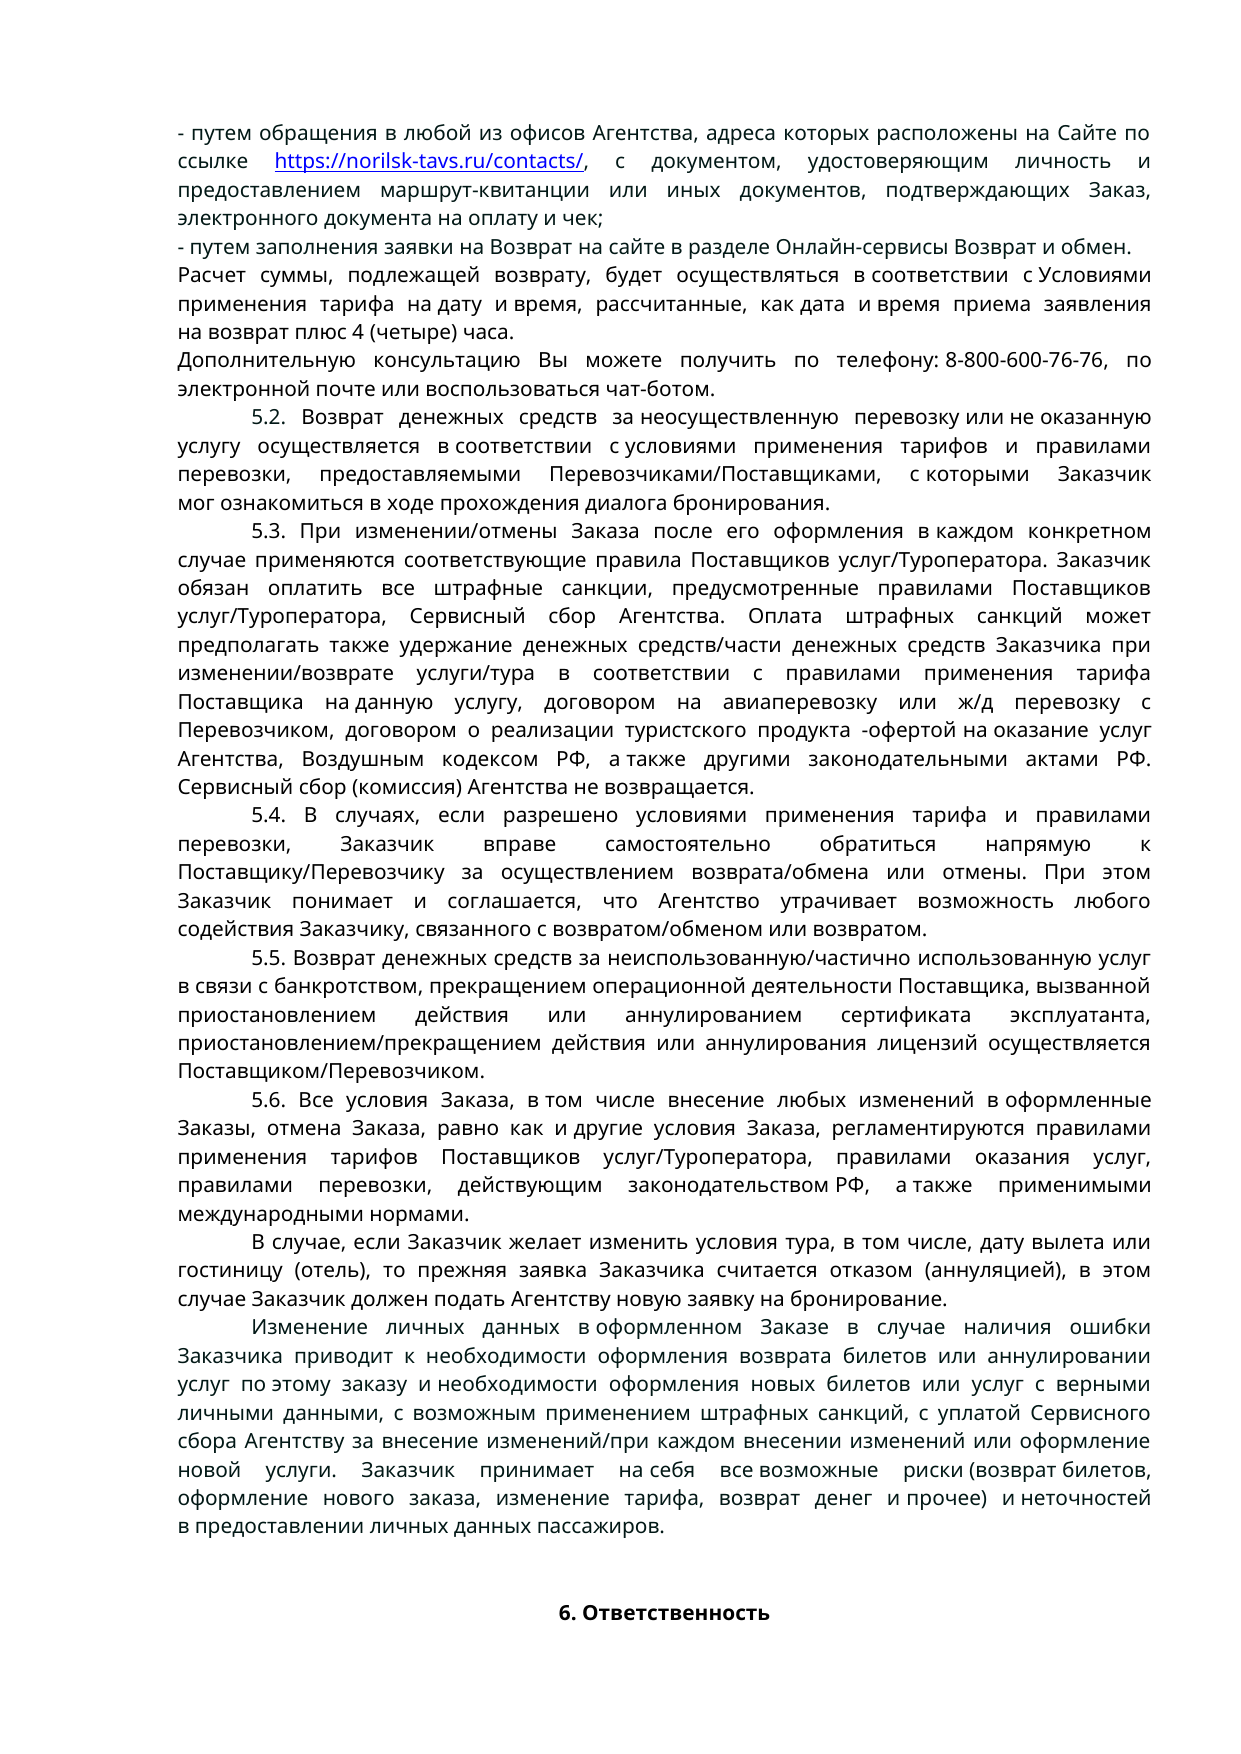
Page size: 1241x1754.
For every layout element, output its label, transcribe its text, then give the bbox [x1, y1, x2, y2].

text - путем обращения в любой из офисов Агентства, адреса которых расположены на Сайте по ссылке https://norilsk-tavs.ru/contacts/, с документом, удостоверяющим личность и предоставлением маршрут-квитанции или иных документов, подтверждающих Заказ, электронного документа на оплату и чек; [177, 118, 1152, 232]
text 6. Ответственность [177, 1598, 1152, 1626]
text 5.6. Все условия Заказа, в том числе внесение любых изменений в оформленные Заказы, отмена Заказа, равно как и другие условия Заказа, регламентируются правилами применения тарифов Поставщиков услуг/Туроператора, правилами оказания услуг, правилами перевозки, действующим законодательством РФ, а также применимыми международными нормами. [177, 1085, 1152, 1227]
text - путем заполнения заявки на Возврат на сайте в разделе Онлайн-сервисы Возврат и обмен. [177, 232, 1152, 260]
text 5.4. В случаях, если разрешено условиями применения тарифа и правилами перевозки, Заказчик вправе самостоятельно обратиться напрямую к Поставщику/Перевозчику за осуществлением возврата/обмена или отмены. При этом Заказчик понимает и соглашается, что Агентство утрачивает возможность любого содействия Заказчику, связанного с возвратом/обменом или возвратом. [177, 801, 1152, 943]
text 5.5. Возврат денежных средств за неиспользованную/частично использованную услуг в связи с банкротством, прекращением операционной деятельности Поставщика, вызванной приостановлением действия или аннулированием сертификата эксплуатанта, приостановлением/прекращением действия или аннулирования лицензий осуществляется Поставщиком/Перевозчиком. [177, 943, 1152, 1085]
text Расчет суммы, подлежащей возврату, будет осуществляться в соответствии с Условиями применения тарифа на дату и время, рассчитанные, как дата и время приема заявления на возврат плюс 4 (четыре) часа. [177, 260, 1152, 346]
text 5.2. Возврат денежных средств за неосуществленную перевозку или не оказанную услугу осуществляется в соответствии с условиями применения тарифов и правилами перевозки, предоставляемыми Перевозчиками/Поставщиками, с которыми Заказчик мог ознакомиться в ходе прохождения диалога бронирования. [177, 402, 1152, 516]
text В случае, если Заказчик желает изменить условия тура, в том числе, дату вылета или гостиницу (отель), то прежняя заявка Заказчика считается отказом (аннуляцией), в этом случае Заказчик должен подать Агентству новую заявку на бронирование. [177, 1227, 1152, 1312]
text Дополнительную консультацию Вы можете получить по телефону: 8-800-600-76-76, по электронной почте или воспользоваться чат-ботом. [177, 346, 1152, 402]
text Изменение личных данных в оформленном Заказе в случае наличия ошибки Заказчика приводит к необходимости оформления возврата билетов или аннулировании услуг по этому заказу и необходимости оформления новых билетов или услуг с верными личными данными, с возможным применением штрафных санкций, с уплатой Сервисного сбора Агентству за внесение изменений/при каждом внесении изменений или оформление новой услуги. Заказчик принимает на себя все возможные риски (возврат билетов, оформление нового заказа, изменение тарифа, возврат денег и прочее) и неточностей в предоставлении личных данных пассажиров. [177, 1312, 1152, 1540]
text 5.3. При изменении/отмены Заказа после его оформления в каждом конкретном случае применяются соответствующие правила Поставщиков услуг/Туроператора. Заказчик обязан оплатить все штрафные санкции, предусмотренные правилами Поставщиков услуг/Туроператора, Сервисный сбор Агентства. Оплата штрафных санкций может предполагать также удержание денежных средств/части денежных средств Заказчика при изменении/возврате услуги/тура в соответствии с правилами применения тарифа Поставщика на данную услугу, договором на авиаперевозку или ж/д перевозку с Перевозчиком, договором о реализации туристского продукта -офертой на оказание услуг Агентства, Воздушным кодексом РФ, а также другими законодательными актами РФ. Сервисный сбор (комиссия) Агентства не возвращается. [177, 516, 1152, 801]
